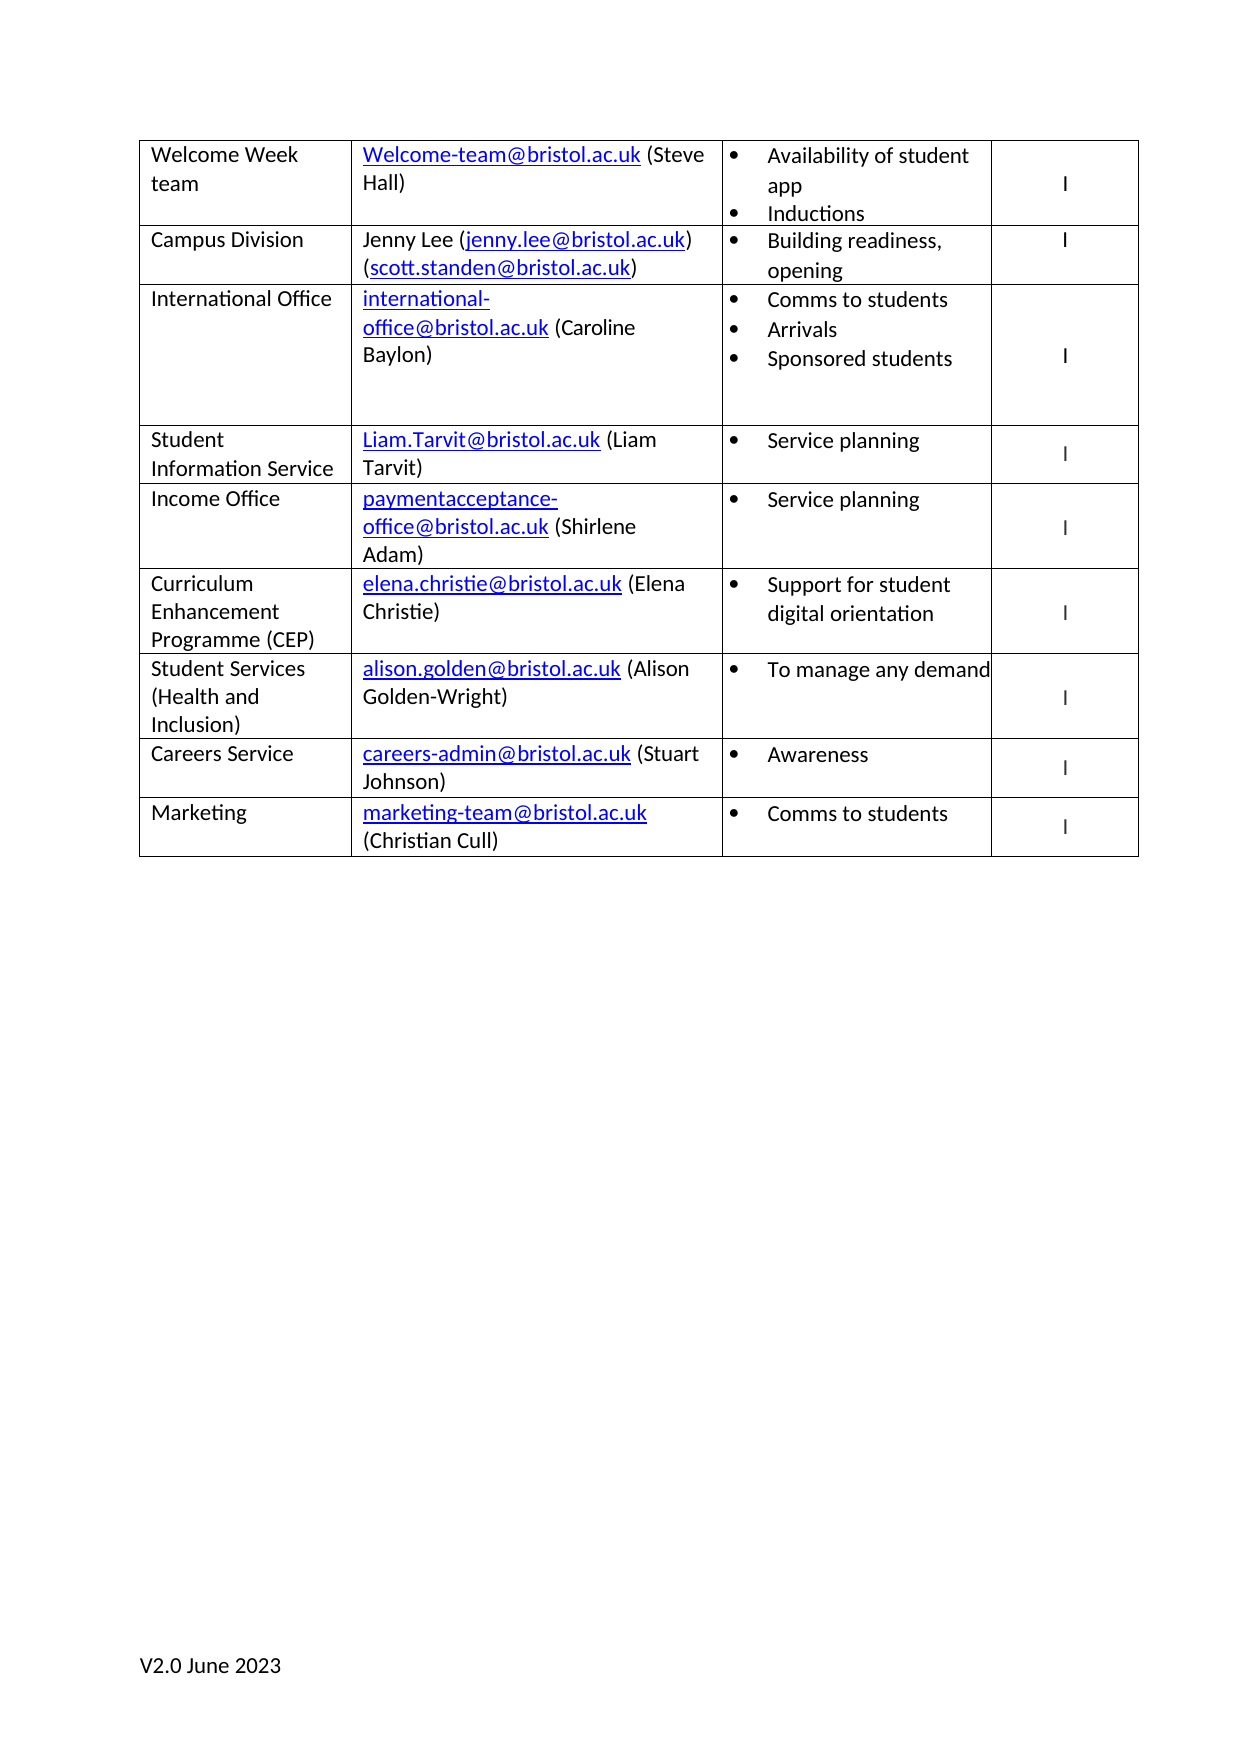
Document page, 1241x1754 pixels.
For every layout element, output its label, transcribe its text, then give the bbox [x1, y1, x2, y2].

table_cell Availability of student app Inductions [723, 141, 991, 224]
table_cell I [992, 141, 1138, 224]
table_cell marketing-team@bristol.ac.uk (Christian Cull) [352, 798, 722, 856]
table_cell Welcome Week team [140, 141, 351, 224]
table_cell I [992, 739, 1138, 797]
table_cell Welcome-team@bristol.ac.uk (Steve Hall) [352, 141, 722, 224]
table_cell paymentacceptance-office@bristol.ac.uk (Shirlene Adam) [352, 484, 722, 568]
table_cell I [992, 569, 1138, 653]
table_cell Jenny Lee (jenny.lee@bristol.ac.uk) Scott Standen (scott.standen@bristol.ac.uk) [352, 226, 722, 283]
table_cell Comms to students Arrivals Sponsored students [723, 285, 991, 424]
table_cell I [992, 654, 1138, 738]
table_cell I [992, 426, 1138, 483]
table_cell Awareness [723, 739, 991, 797]
table_cell I [992, 285, 1138, 424]
table_cell Student Services (Health and Inclusion) [140, 654, 351, 738]
table_cell alison.golden@bristol.ac.uk (Alison Golden-Wright) [352, 654, 722, 738]
table_cell I [992, 798, 1138, 856]
table_cell I [992, 226, 1138, 283]
table_cell Service planning [723, 426, 991, 483]
table_cell Curriculum Enhancement Programme (CEP) [140, 569, 351, 653]
table_cell Liam.Tarvit@bristol.ac.uk (Liam Tarvit) [352, 426, 722, 483]
table_cell I [992, 484, 1138, 568]
table_cell Careers Service [140, 739, 351, 797]
table_cell international-office@bristol.ac.uk (Caroline Baylon) [352, 285, 722, 424]
table_cell International Office [140, 285, 351, 424]
table_cell Marketing [140, 798, 351, 856]
table_cell Comms to students [723, 798, 991, 856]
table_cell Campus Division [140, 226, 351, 283]
table_cell Service planning [723, 484, 991, 568]
table_cell Income Office [140, 484, 351, 568]
table_cell Support for student digital orientation [723, 569, 991, 653]
table_cell Student Information Service [140, 426, 351, 483]
table_cell elena.christie@bristol.ac.uk (Elena Christie) [352, 569, 722, 653]
table_cell Building readiness, opening [723, 226, 991, 283]
table_cell careers-admin@bristol.ac.uk (Stuart Johnson) [352, 739, 722, 797]
table_cell To manage any demand [723, 654, 991, 738]
